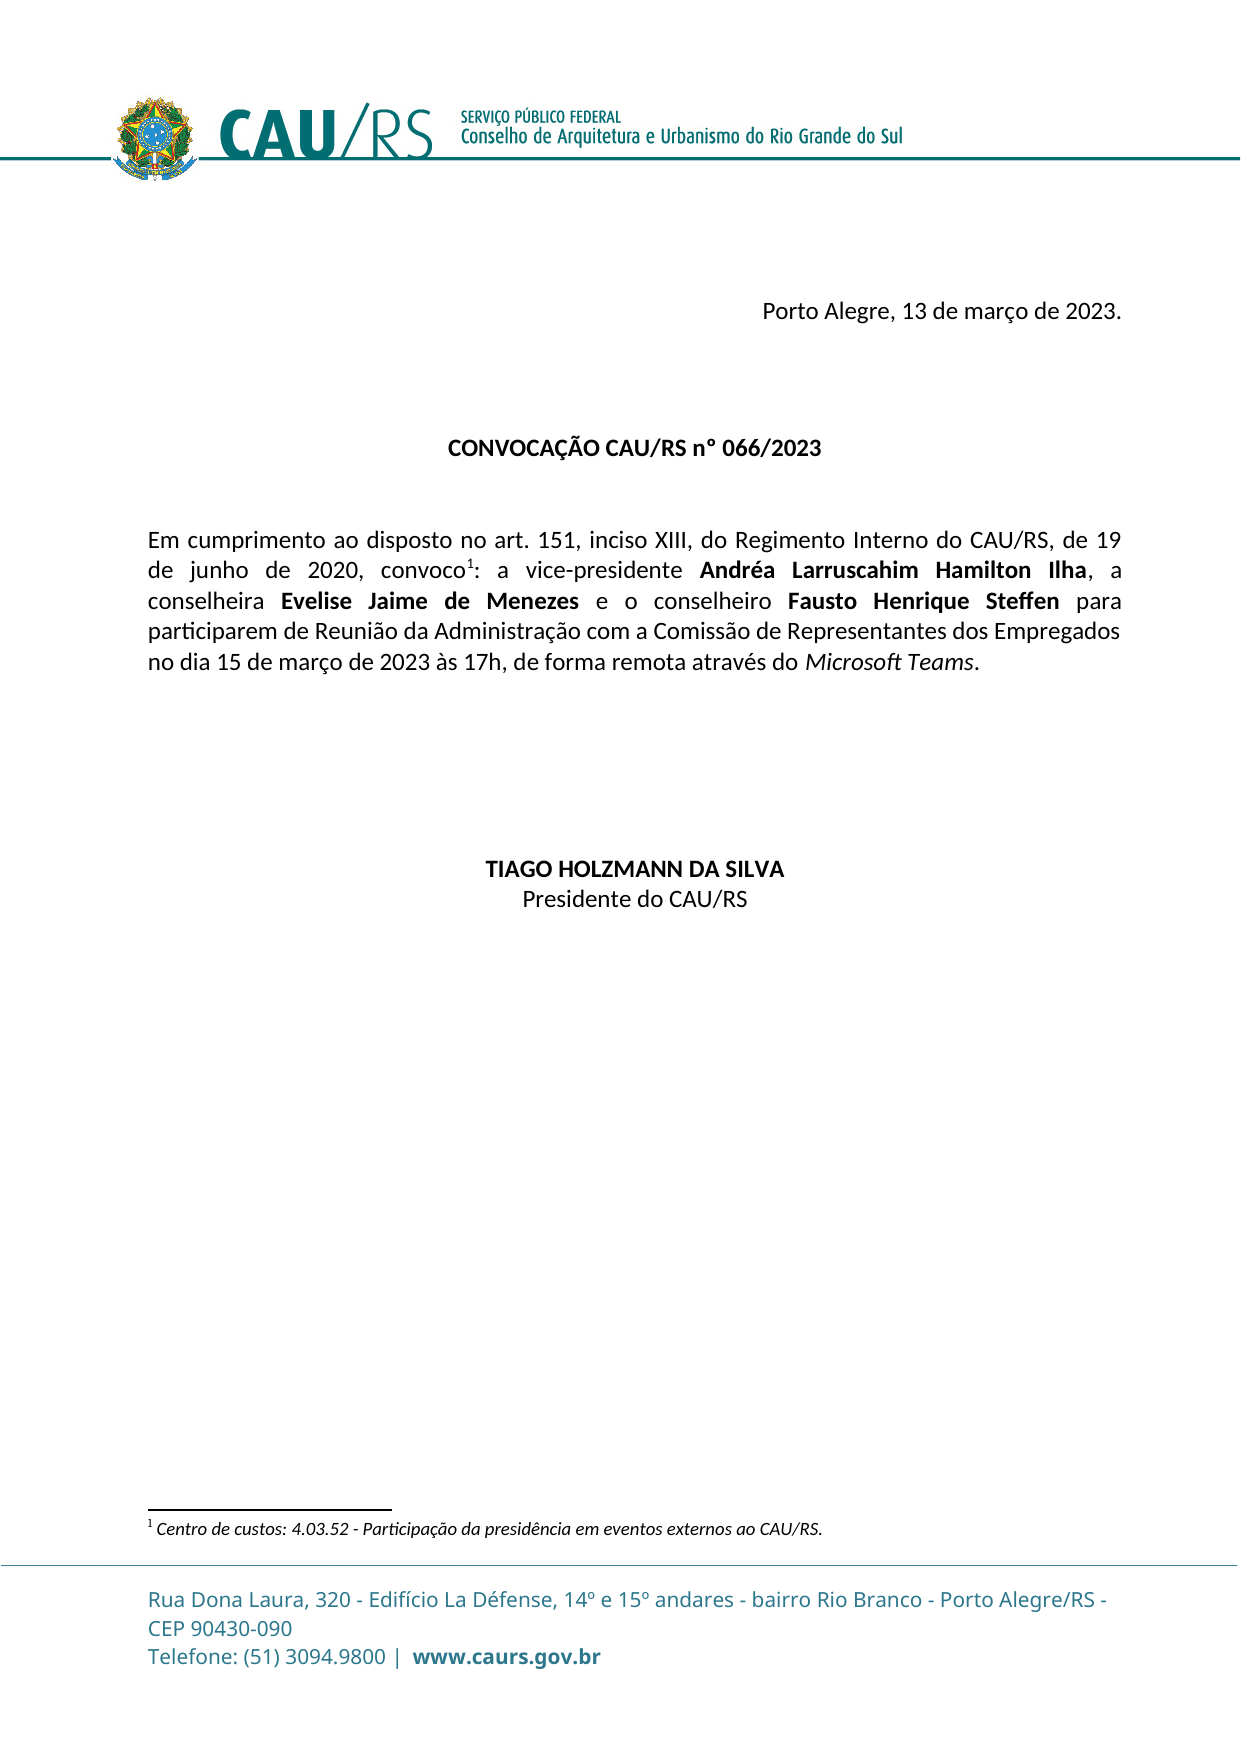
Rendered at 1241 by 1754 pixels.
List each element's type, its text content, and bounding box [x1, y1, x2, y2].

picture [0, 31, 1241, 191]
text TIAGO HOLZMANN DA SILVA [148, 853, 1122, 883]
text Em cumprimento ao disposto no art. 151, inciso XIII, do Regimento Interno do CAU/RS, de 19 de junho de 2020, convoco: a vice-presidente Andréa Larruscahim Hamilton Ilha, a conselheira Evelise Jaime de Menezes e o conselheiro Fausto Henrique Steffen para participarem de Reunião da Administração com a Comissão de Representantes dos Empregados no dia 15 de março de 2023 às 17h, de forma remota através do Microsoft Teams. [148, 524, 1122, 677]
text CONVOCAÇÃO CAU/RS nº 066/2023 [148, 432, 1122, 463]
text Presidente do CAU/RS [148, 883, 1122, 914]
text Porto Alegre, 13 de março de 2023. [148, 295, 1122, 326]
